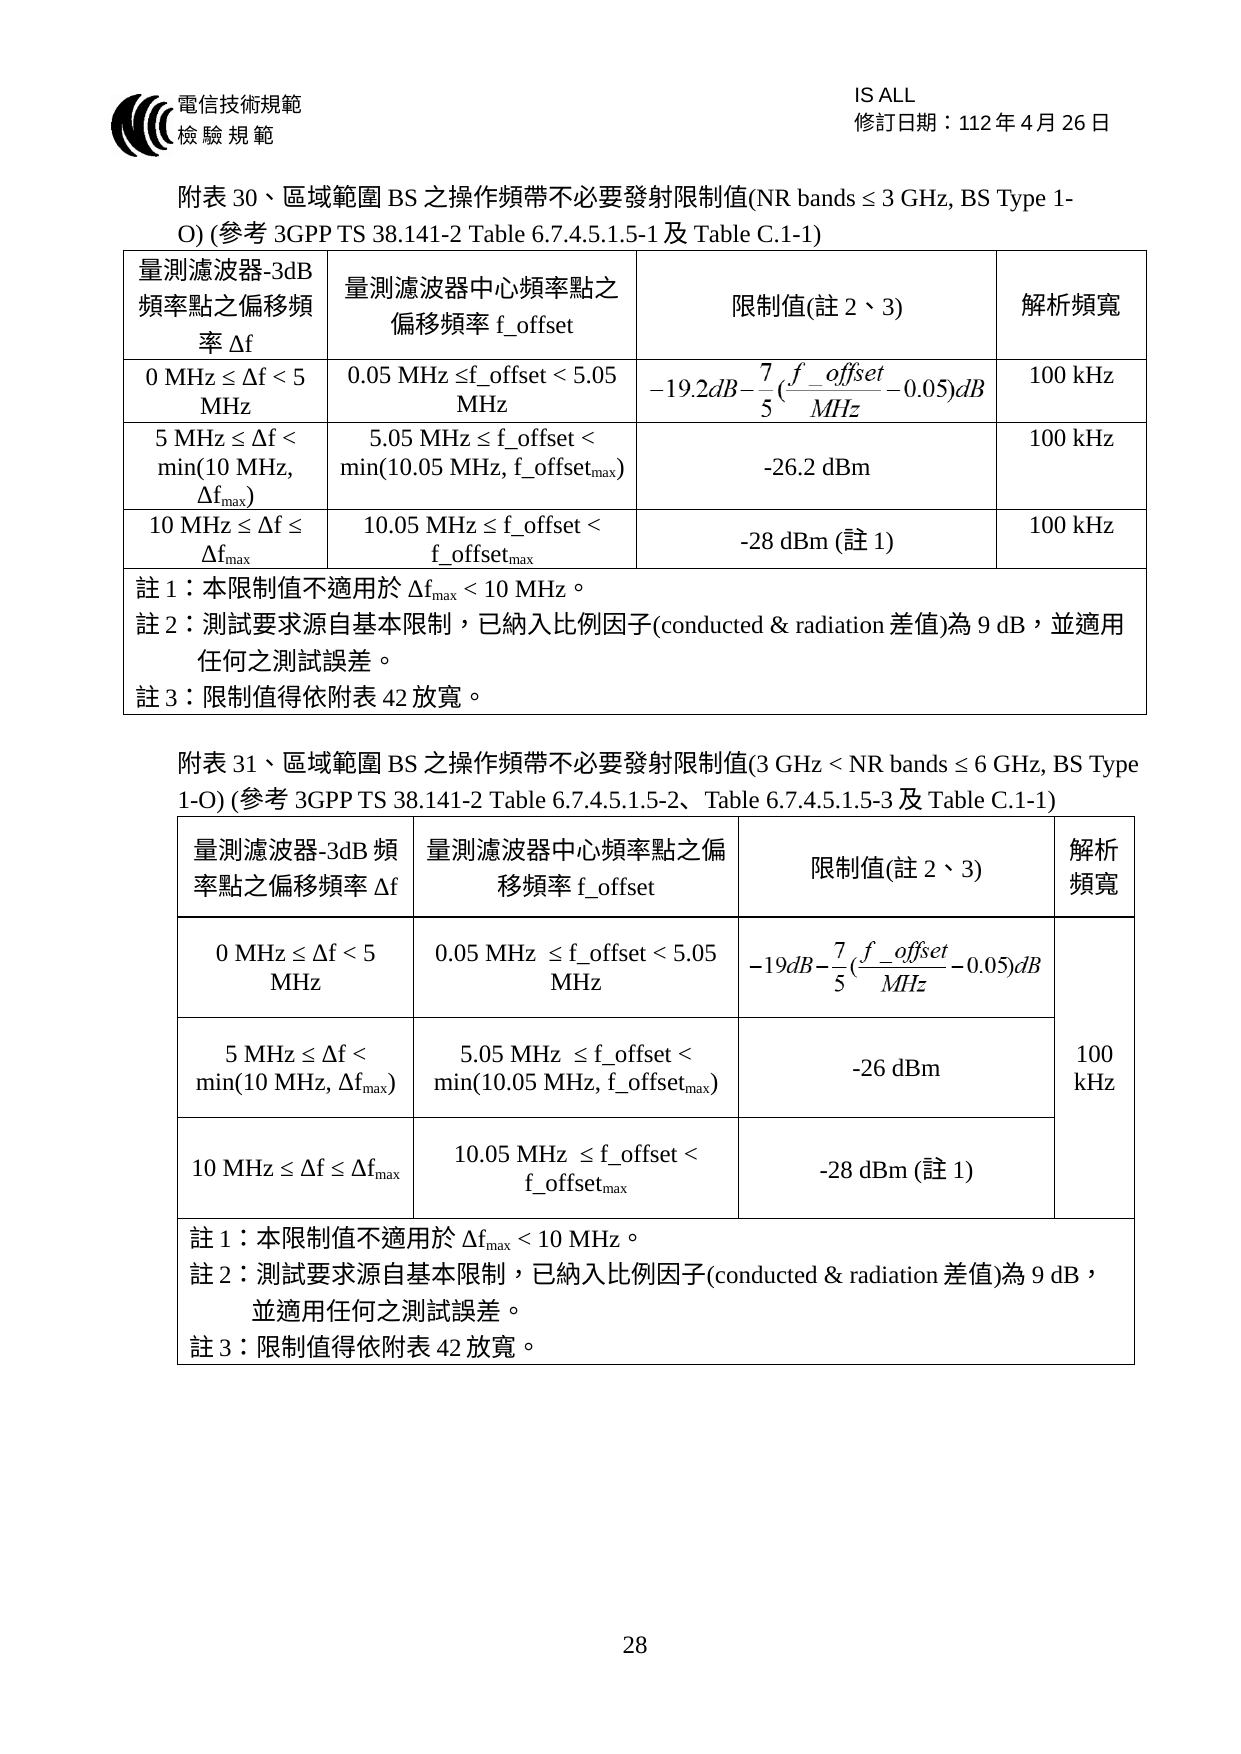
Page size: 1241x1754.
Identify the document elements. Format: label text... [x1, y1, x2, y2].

table_cell 100 kHz [997, 510, 1146, 568]
picture [749, 940, 1043, 994]
table_header 量測濾波器-3dB頻率點之偏移頻率Δf [124, 251, 327, 359]
table_cell 100 kHz [1055, 918, 1134, 1218]
table_cell [986, 360, 996, 422]
table_header 解析頻寬 [1055, 817, 1134, 916]
text 附表30、區域範圍BS之操作頻帶不必要發射限制值(NR bands ≤ 3 GHz, BS Type 1-O) (參考 3GPP TS 38.141-2 Table 6.7.4.5.1.5-1及Table C.1-1) [177, 177, 1092, 249]
table_header 量測濾波器中心頻率點之偏移頻率f_offset [328, 251, 636, 359]
table_cell 100 kHz [997, 360, 1146, 422]
table_cell 5.05 MHz ≤ f_offset < min(10.05 MHz, f_offsetmax) [328, 423, 636, 509]
table_cell [637, 360, 648, 422]
table_cell 5.05 MHz ≤ f_offset < min(10.05 MHz, f_offsetmax) [414, 1018, 738, 1117]
table_cell -28 dBm (註1) [739, 1118, 1054, 1218]
table_cell 5 MHz ≤ Δf < min(10 MHz, Δfmax) [124, 423, 327, 509]
table_header 限制值(註2、3) [637, 251, 996, 359]
table_cell 註1：本限制值不適用於Δfmax < 10 MHz。 註2：測試要求源自基本限制，已納入比例因子(conducted & radiation差值)為9 dB，並適用任何之測試誤差。 註3：限制值得依附表42放寬。 [178, 1219, 1134, 1364]
table_cell -26.2 dBm [637, 423, 996, 509]
table_cell 10 MHz ≤ Δf ≤ Δfmax [178, 1118, 413, 1218]
table_cell 0.05 MHz ≤ f_offset < 5.05 MHz [414, 918, 738, 1017]
table_header 量測濾波器中心頻率點之偏移頻率f_offset [414, 817, 738, 916]
table_header 解析頻寬 [997, 251, 1146, 359]
table_cell 10 MHz ≤ Δf ≤ Δfmax [124, 510, 327, 568]
table_cell -28 dBm (註1) [637, 510, 996, 568]
table_cell 5 MHz ≤ Δf < min(10 MHz, Δfmax) [178, 1018, 413, 1117]
table_cell 0 MHz ≤ Δf < 5 MHz [178, 918, 413, 1017]
table_cell 10.05 MHz ≤ f_offset < f_offsetmax [328, 510, 636, 568]
table_cell [739, 918, 1054, 1017]
table_cell -26 dBm [739, 1018, 1054, 1117]
table_header 限制值(註2、3) [739, 817, 1054, 916]
table_cell 100 kHz [997, 423, 1146, 509]
table_header 量測濾波器-3dB頻率點之偏移頻率Δf [178, 817, 413, 916]
table_cell 10.05 MHz ≤ f_offset < f_offsetmax [414, 1118, 738, 1218]
picture [648, 360, 986, 422]
table_cell 0 MHz ≤ Δf < 5 MHz [124, 360, 327, 422]
table_cell 0.05 MHz ≤f_offset < 5.05 MHz [328, 360, 636, 422]
text 附表31、區域範圍BS之操作頻帶不必要發射限制值(3 GHz < NR bands ≤ 6 GHz, BS Type 1-O) (參考 3GPP TS 38.141-2 Table 6.7.4.5.1.5-2、Table 6.7.4.5.1.5-3及Table C.1-1) [177, 743, 1152, 816]
table_cell 註1：本限制值不適用於Δfmax < 10 MHz。 註2：測試要求源自基本限制，已納入比例因子(conducted & radiation差值)為9 dB，並適用任何之測試誤差。 註3：限制值得依附表42放寬。 [124, 569, 1146, 714]
